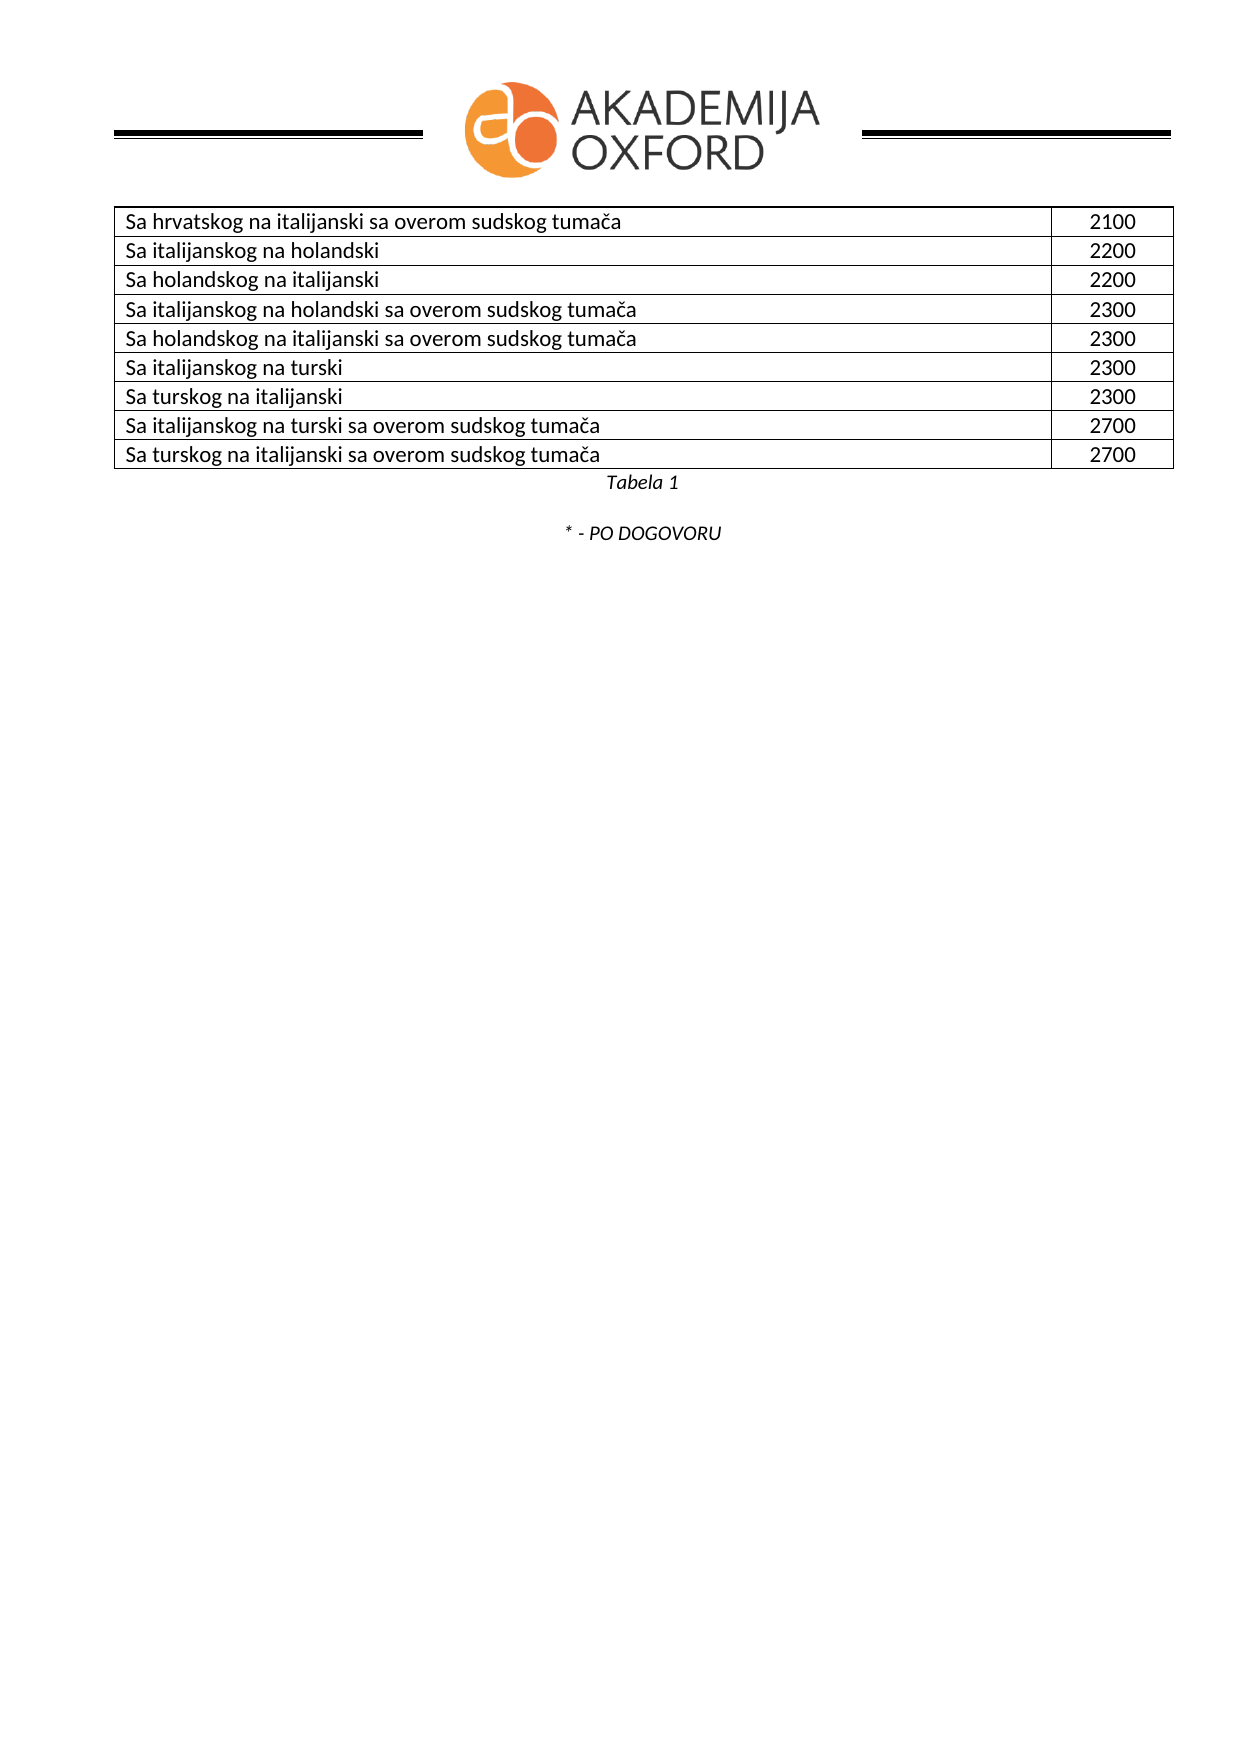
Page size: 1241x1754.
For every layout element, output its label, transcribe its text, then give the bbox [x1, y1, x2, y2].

table_cell 2700 [1052, 411, 1173, 439]
table_cell 2300 [1052, 295, 1173, 323]
table_cell 2200 [1052, 266, 1173, 294]
table_cell Sa italijanskog na holandski sa overom sudskog tumača [115, 295, 1051, 323]
table_cell 2100 [1052, 208, 1173, 236]
table_cell Sa hrvatskog na italijanski sa overom sudskog tumača [115, 208, 1051, 236]
table_cell 2200 [1052, 237, 1173, 264]
table_cell Sa italijanskog na turski [115, 353, 1051, 381]
table_cell Sa holandskog na italijanski [115, 266, 1051, 294]
table_cell Sa italijanskog na turski sa overom sudskog tumača [115, 411, 1051, 439]
picture [464, 82, 820, 178]
table_cell Sa turskog na italijanski sa overom sudskog tumača [115, 440, 1051, 468]
table_cell Sa holandskog na italijanski sa overom sudskog tumača [115, 324, 1051, 352]
table_cell 2300 [1052, 353, 1173, 381]
table_cell 2300 [1052, 324, 1173, 352]
table_cell Sa italijanskog na holandski [115, 237, 1051, 264]
table_cell 2700 [1052, 440, 1173, 468]
text Tabela 1 * - PO DOGOVORU [133, 469, 1152, 545]
table_cell Sa turskog na italijanski [115, 382, 1051, 410]
table_cell 2300 [1052, 382, 1173, 410]
